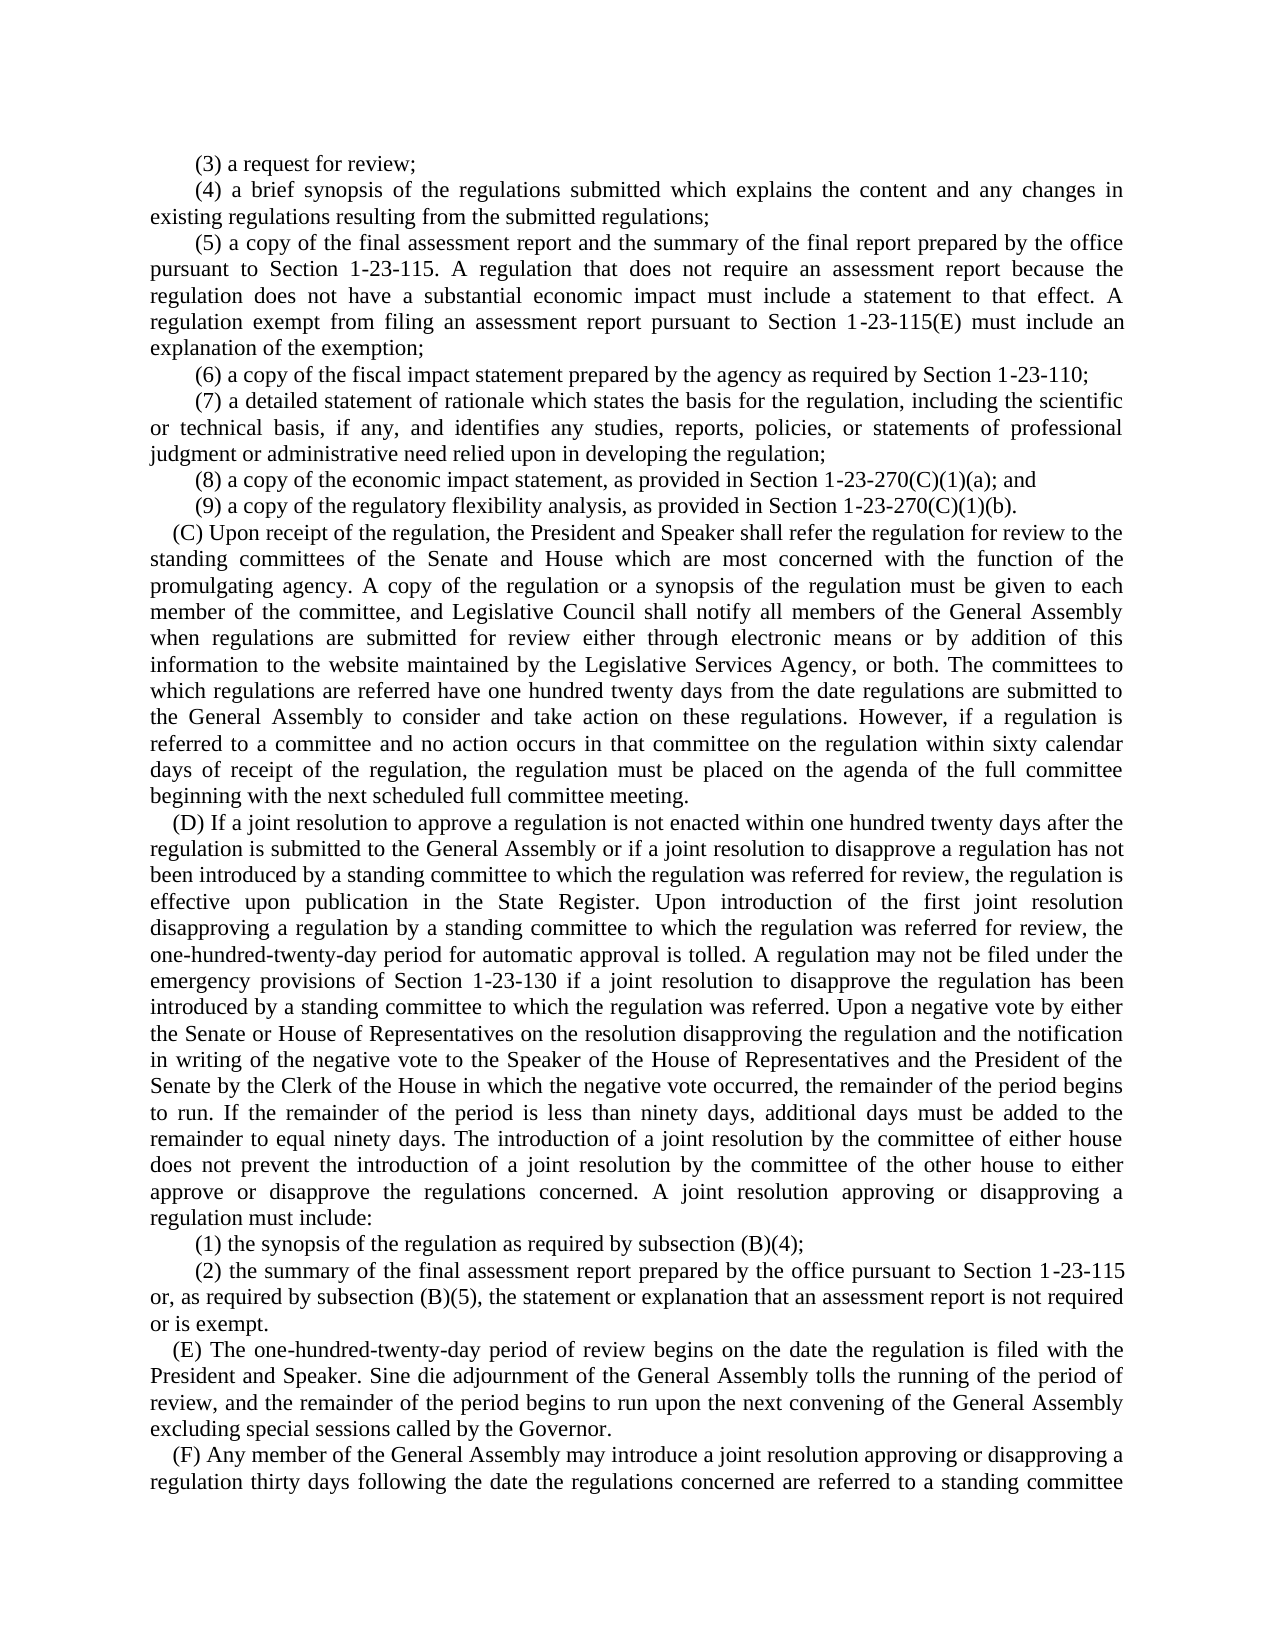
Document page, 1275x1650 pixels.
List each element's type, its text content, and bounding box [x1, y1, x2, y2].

text (4) a brief synopsis of the regulations submitted which explains the content and any changes in existing regulations resulting from the submitted regulations; [150, 176, 1125, 229]
text (7) a detailed statement of rationale which states the basis for the regulation, including the scientific or technical basis, if any, and identifies any studies, reports, policies, or statements of professional judgment or administrative need relied upon in developing the regulation; [150, 387, 1125, 466]
text (5) a copy of the final assessment report and the summary of the final report prepared by the office pursuant to Section 1-23-115. A regulation that does not require an assessment report because the regulation does not have a substantial economic impact must include a statement to that effect. A regulation exempt from filing an assessment report pursuant to Section 1-23-115(E) must include an explanation of the exemption; [150, 229, 1125, 361]
text (C) Upon receipt of the regulation, the President and Speaker shall refer the regulation for review to the standing committees of the Senate and House which are most concerned with the function of the promulgating agency. A copy of the regulation or a synopsis of the regulation must be given to each member of the committee, and Legislative Council shall notify all members of the General Assembly when regulations are submitted for review either through electronic means or by addition of this information to the website maintained by the Legislative Services Agency, or both. The committees to which regulations are referred have one hundred twenty days from the date regulations are submitted to the General Assembly to consider and take action on these regulations. However, if a regulation is referred to a committee and no action occurs in that committee on the regulation within sixty calendar days of receipt of the regulation, the regulation must be placed on the agenda of the full committee beginning with the next scheduled full committee meeting. [150, 519, 1125, 809]
text (6) a copy of the fiscal impact statement prepared by the agency as required by Section 1-23-110; [150, 361, 1125, 387]
text (E) The one-hundred-twenty-day period of review begins on the date the regulation is filed with the President and Speaker. Sine die adjournment of the General Assembly tolls the running of the period of review, and the remainder of the period begins to run upon the next convening of the General Assembly excluding special sessions called by the Governor. [150, 1336, 1125, 1441]
text (3) a request for review; [150, 150, 1125, 176]
text (8) a copy of the economic impact statement, as provided in Section 1-23-270(C)(1)(a); and [150, 466, 1125, 493]
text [150, 1441, 1125, 1494]
text (2) the summary of the final assessment report prepared by the office pursuant to Section 1-23-115 or, as required by subsection (B)(5), the statement or explanation that an assessment report is not required or is exempt. [150, 1257, 1125, 1336]
text (9) a copy of the regulatory flexibility analysis, as provided in Section 1-23-270(C)(1)(b). [150, 493, 1125, 519]
text (D) If a joint resolution to approve a regulation is not enacted within one hundred twenty days after the regulation is submitted to the General Assembly or if a joint resolution to disapprove a regulation has not been introduced by a standing committee to which the regulation was referred for review, the regulation is effective upon publication in the State Register. Upon introduction of the first joint resolution disapproving a regulation by a standing committee to which the regulation was referred for review, the one-hundred-twenty-day period for automatic approval is tolled. A regulation may not be filed under the emergency provisions of Section 1-23-130 if a joint resolution to disapprove the regulation has been introduced by a standing committee to which the regulation was referred. Upon a negative vote by either the Senate or House of Representatives on the resolution disapproving the regulation and the notification in writing of the negative vote to the Speaker of the House of Representatives and the President of the Senate by the Clerk of the House in which the negative vote occurred, the remainder of the period begins to run. If the remainder of the period is less than ninety days, additional days must be added to the remainder to equal ninety days. The introduction of a joint resolution by the committee of either house does not prevent the introduction of a joint resolution by the committee of the other house to either approve or disapprove the regulations concerned. A joint resolution approving or disapproving a regulation must include: [150, 809, 1125, 1231]
text (1) the synopsis of the regulation as required by subsection (B)(4); [150, 1231, 1125, 1257]
